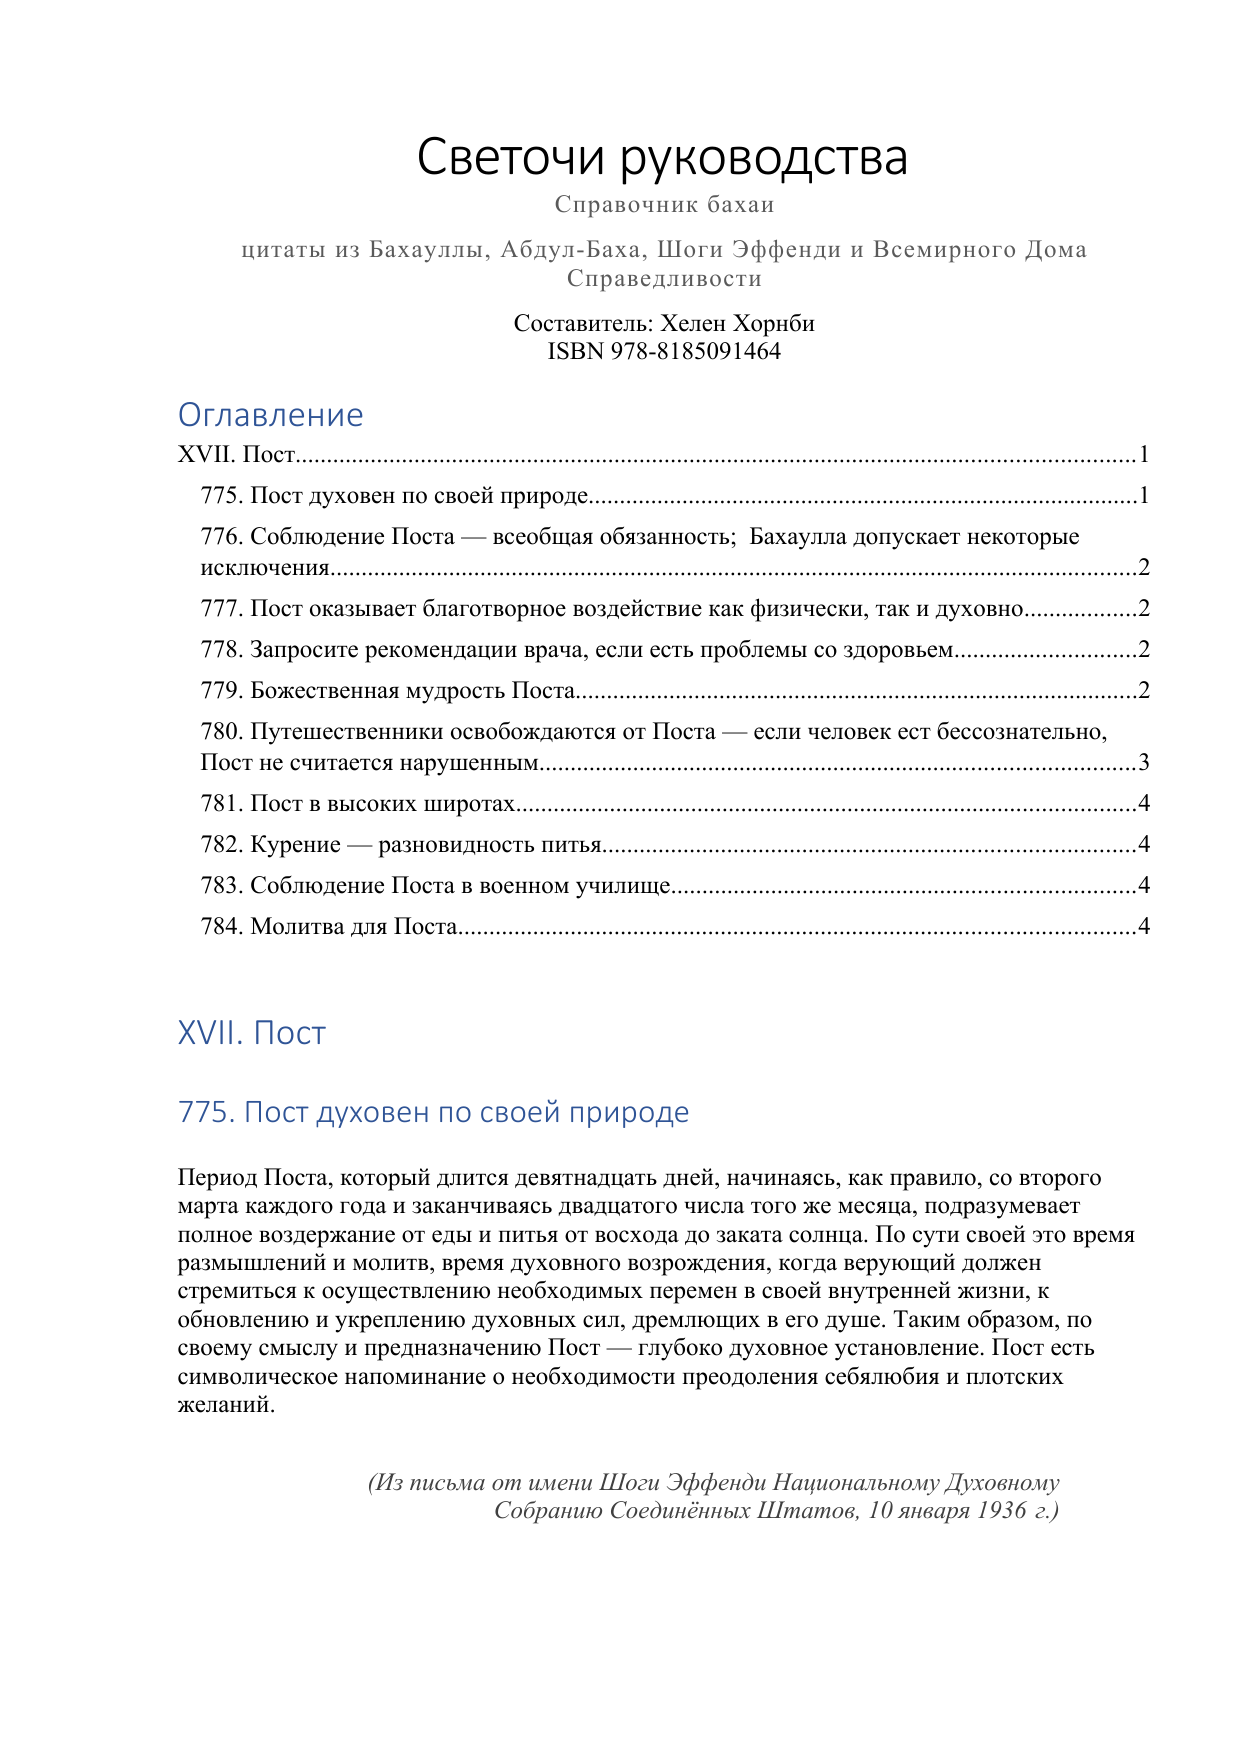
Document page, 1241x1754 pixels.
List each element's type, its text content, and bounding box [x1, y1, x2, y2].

title Светочи руководства [177, 118, 1152, 189]
subtitle 775. Пост духовен по своей природе [177, 1090, 1152, 1131]
subtitle Справочник бахаи [177, 189, 1152, 218]
text Период Поста, который длится девятнадцать дней, начинаясь, как правило, со второго марта каждого года и заканчиваясь двадцатого числа того же месяца, подразумевает полное воздержание от еды и питья от восхода до заката солнца. По сути своей это время размышлений и молитв, время духовного возрождения, когда верующий должен стремиться к осуществлению необходимых перемен в своей внутренней жизни, к обновлению и укреплению духовных сил, дремлющих в его душе. Таким образом, по своему смыслу и предназначению Пост — глубоко духовное установление. Пост есть символическое напоминание о необходимости преодоления себялюбия и плотских желаний. [177, 1162, 1152, 1418]
subtitle XVII. Пост [177, 1008, 1152, 1053]
text (Из письма от имени Шоги Эффенди Национальному Духовному Собранию Соединённых Штатов, 10 января 1936 г.) [267, 1467, 1062, 1524]
text ISBN 978-8185091464 [177, 336, 1152, 365]
text Составитель: Хелен Хорнби [177, 308, 1152, 336]
subtitle цитаты из Бахауллы, Абдул-Баха, Шоги Эффенди и Всемирного Дома Справедливости [177, 234, 1152, 291]
